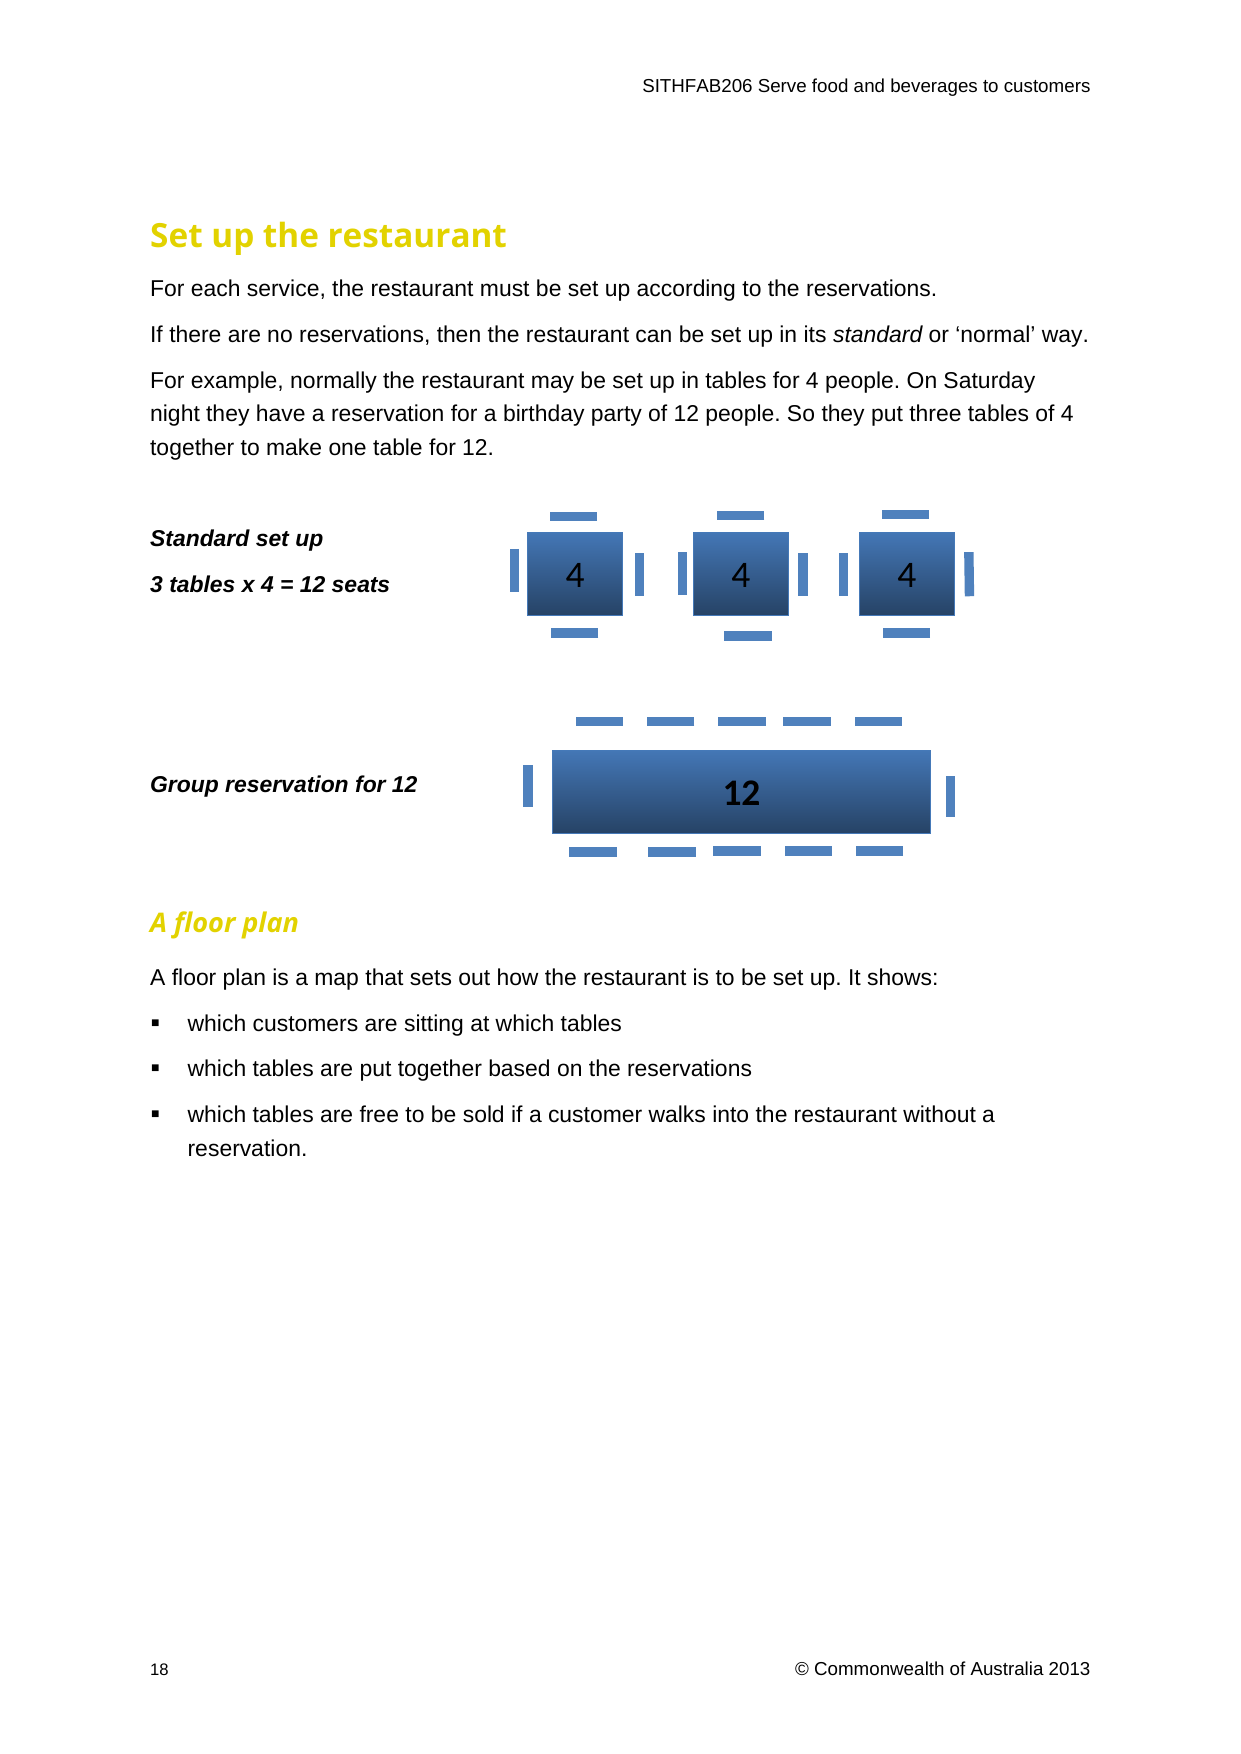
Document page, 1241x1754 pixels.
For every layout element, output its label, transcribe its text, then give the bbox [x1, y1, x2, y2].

text Standard set up [150, 520, 1090, 553]
text Group reservation for 12 [150, 766, 1090, 799]
text For example, normally the restaurant may be set up in tables for 4 people. On Saturday night they have a reservation for a birthday party of 12 people. So they put three tables of 4 together to make one table for 12. [150, 362, 1090, 462]
text A floor plan [150, 903, 1090, 940]
text A floor plan is a map that sets out how the restaurant is to be set up. It shows: [150, 958, 1090, 992]
text For each service, the restaurant must be set up according to the reservations. [150, 270, 1090, 303]
list which customers are sitting at which tables [150, 1004, 1090, 1038]
text Set up the restaurant [150, 212, 1090, 257]
text 3 tables x 4 = 12 seats [150, 566, 1090, 599]
text If there are no reservations, then the restaurant can be set up in its standard or ‘normal’ way. [150, 316, 1090, 349]
list which tables are put together based on the reservations [150, 1050, 1090, 1083]
list which tables are free to be sold if a customer walks into the restaurant without a reservation. [150, 1096, 1090, 1163]
